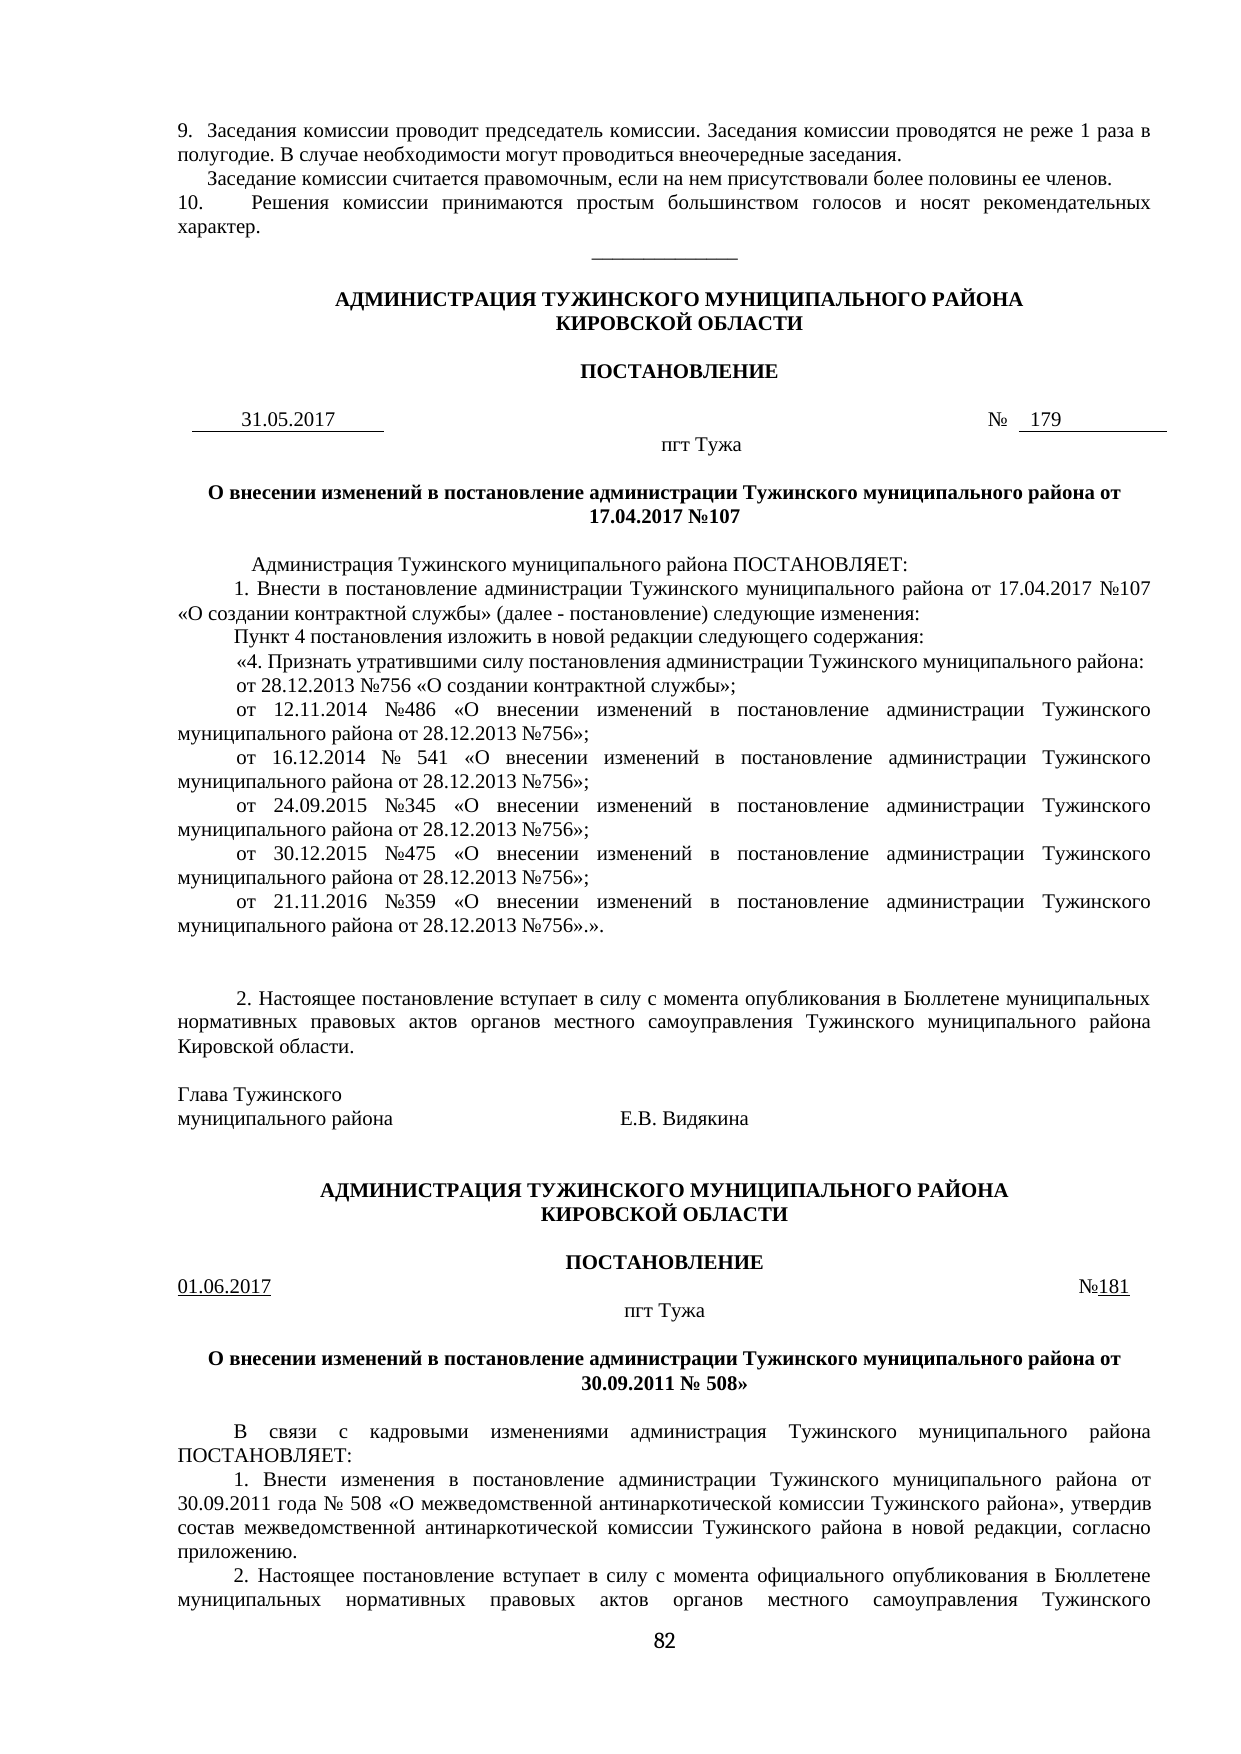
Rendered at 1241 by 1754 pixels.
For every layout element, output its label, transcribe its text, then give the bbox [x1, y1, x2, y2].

text ______________ [177, 238, 1152, 262]
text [177, 1563, 1152, 1611]
text от 21.11.2016 №359 «О внесении изменений в постановление администрации Тужинского муниципального района от 28.12.2013 №756».». [177, 889, 1152, 937]
text КИРОВСКОЙ ОБЛАСТИ [177, 1202, 1152, 1226]
text Администрация Тужинского муниципального района ПОСТАНОВЛЯЕТ: [177, 552, 1152, 576]
text от 12.11.2014 №486 «О внесении изменений в постановление администрации Тужинского муниципального района от 28.12.2013 №756»; [177, 697, 1152, 745]
list Решения комиссии принимаются простым большинством голосов и носят рекомендательных характер. [177, 190, 1152, 238]
text от 28.12.2013 №756 «О создании контрактной службы»; [177, 673, 1152, 697]
list Заседание комиссии считается правомочным, если на нем присутствовали более половины ее членов. [177, 166, 1152, 190]
text Глава Тужинского [177, 1082, 1152, 1106]
list Заседания комиссии проводит председатель комиссии. Заседания комиссии проводятся не реже 1 раза в полугодие. В случае необходимости могут проводиться внеочередные заседания. [177, 118, 1152, 166]
text пгт Тужа [177, 1298, 1152, 1322]
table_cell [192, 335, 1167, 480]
text от 24.09.2015 №345 «О внесении изменений в постановление администрации Тужинского муниципального района от 28.12.2013 №756»; [177, 793, 1152, 841]
text муниципального района Е.В. Видякина [177, 1106, 1152, 1130]
text от 16.12.2014 № 541 «О внесении изменений в постановление администрации Тужинского муниципального района от 28.12.2013 №756»; [177, 745, 1152, 793]
text ПОСТАНОВЛЕНИЕ [177, 1250, 1152, 1274]
text 01.06.2017 №181 [177, 1274, 1152, 1298]
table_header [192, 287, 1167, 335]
text О внесении изменений в постановление администрации Тужинского муниципального района от 30.09.2011 № 508» [177, 1346, 1152, 1394]
text Пункт 4 постановления изложить в новой редакции следующего содержания: [177, 624, 1152, 648]
text АДМИНИСТРАЦИЯ ТУЖИНСКОГО МУНИЦИПАЛЬНОГО РАЙОНА [177, 1178, 1152, 1202]
text 1. Внести изменения в постановление администрации Тужинского муниципального района от 30.09.2011 года № 508 «О межведомственной антинаркотической комиссии Тужинского района», утвердив состав межведомственной антинаркотической комиссии Тужинского района в новой редакции, согласно приложению. [177, 1467, 1152, 1563]
text В связи с кадровыми изменениями администрация Тужинского муниципального района ПОСТАНОВЛЯЕТ: [177, 1418, 1152, 1467]
text О внесении изменений в постановление администрации Тужинского муниципального района от 17.04.2017 №107 [177, 480, 1152, 528]
text «4. Признать утратившими силу постановления администрации Тужинского муниципального района: [177, 648, 1152, 673]
text 1. Внести в постановление администрации Тужинского муниципального района от 17.04.2017 №107 «О создании контрактной службы» (далее - постановление) следующие изменения: [177, 576, 1152, 624]
text от 30.12.2015 №475 «О внесении изменений в постановление администрации Тужинского муниципального района от 28.12.2013 №756»; [177, 841, 1152, 889]
text 2. Настоящее постановление вступает в силу с момента опубликования в Бюллетене муниципальных нормативных правовых актов органов местного самоуправления Тужинского муниципального района Кировской области. [177, 985, 1152, 1058]
